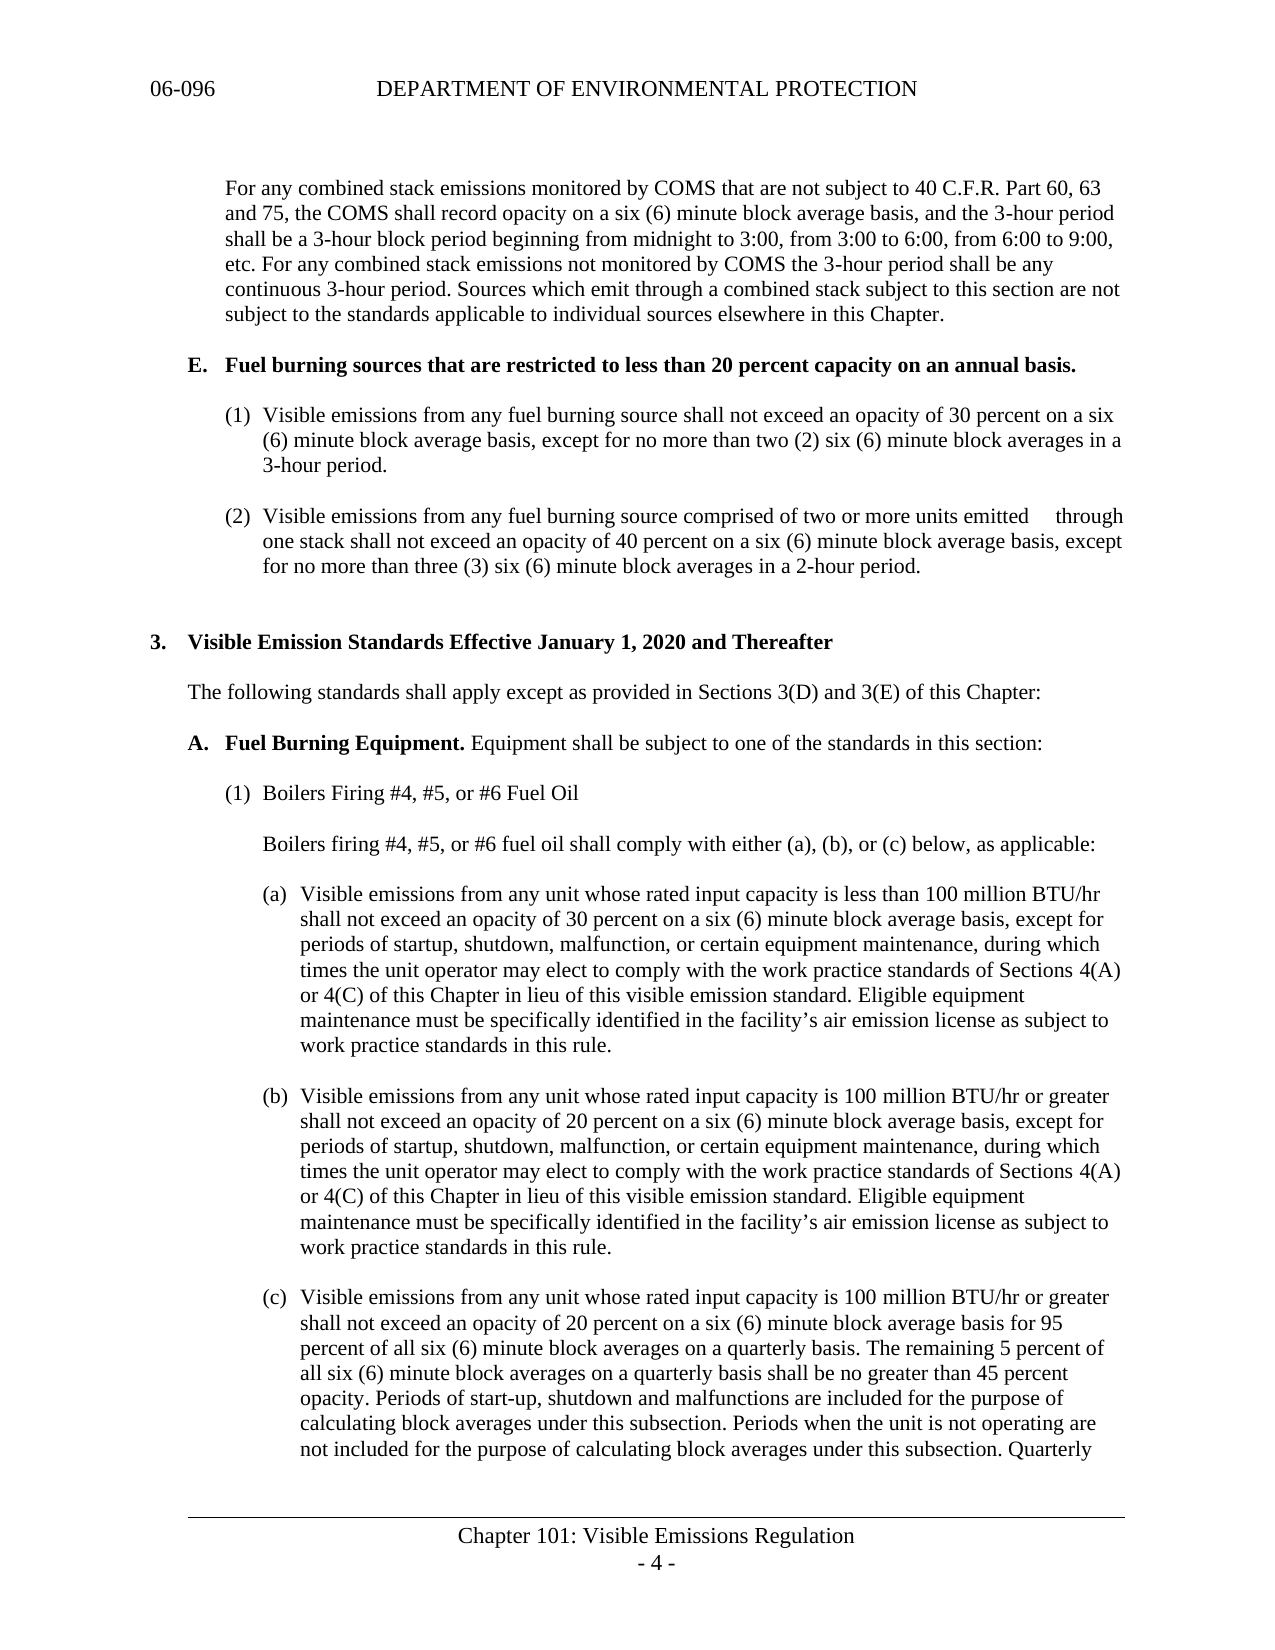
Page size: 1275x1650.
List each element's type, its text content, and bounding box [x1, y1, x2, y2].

text (2) Visible emissions from any fuel burning source comprised of two or more units emitted through one stack shall not exceed an opacity of 40 percent on a six (6) minute block average basis, except for no more than three (3) six (6) minute block averages in a 2-hour period. [225, 503, 1125, 578]
text The following standards shall apply except as provided in Sections 3(D) and 3(E) of this Chapter: [187, 679, 1125, 704]
text A. Fuel Burning Equipment. Equipment shall be subject to one of the standards in this section: [150, 730, 1125, 755]
list Visible emissions from any unit whose rated input capacity is less than 100 million BTU/hr shall not exceed an opacity of 30 percent on a six (6) minute block average basis, except for periods of startup, shutdown, malfunction, or certain equipment maintenance, during which times the unit operator may elect to comply with the work practice standards of Sections 4(A) or 4(C) of this Chapter in lieu of this visible emission standard. Eligible equipment maintenance must be specifically identified in the facility’s air emission license as subject to work practice standards in this rule. [262, 881, 1125, 1057]
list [262, 1284, 1125, 1461]
text (1) Visible emissions from any fuel burning source shall not exceed an opacity of 30 percent on a six (6) minute block average basis, except for no more than two (2) six (6) minute block averages in a 3-hour period. [225, 402, 1125, 478]
text E. Fuel burning sources that are restricted to less than 20 percent capacity on an annual basis. [150, 352, 1125, 377]
text For any combined stack emissions monitored by COMS that are not subject to 40 C.F.R. Part 60, 63 and 75, the COMS shall record opacity on a six (6) minute block average basis, and the 3-hour period shall be a 3-hour block period beginning from midnight to 3:00, from 3:00 to 6:00, from 6:00 to 9:00, etc. For any combined stack emissions not monitored by COMS the 3-hour period shall be any continuous 3-hour period. Sources which emit through a combined stack subject to this section are not subject to the standards applicable to individual sources elsewhere in this Chapter. [150, 175, 1125, 326]
text (1) Boilers Firing #4, #5, or #6 Fuel Oil [225, 780, 1125, 805]
text 3. Visible Emission Standards Effective January 1, 2020 and Thereafter [150, 629, 1125, 654]
list Visible emissions from any unit whose rated input capacity is 100 million BTU/hr or greater shall not exceed an opacity of 20 percent on a six (6) minute block average basis, except for periods of startup, shutdown, malfunction, or certain equipment maintenance, during which times the unit operator may elect to comply with the work practice standards of Sections 4(A) or 4(C) of this Chapter in lieu of this visible emission standard. Eligible equipment maintenance must be specifically identified in the facility’s air emission license as subject to work practice standards in this rule. [262, 1083, 1125, 1259]
text Boilers firing #4, #5, or #6 fuel oil shall comply with either (a), (b), or (c) below, as applicable: [262, 831, 1125, 856]
